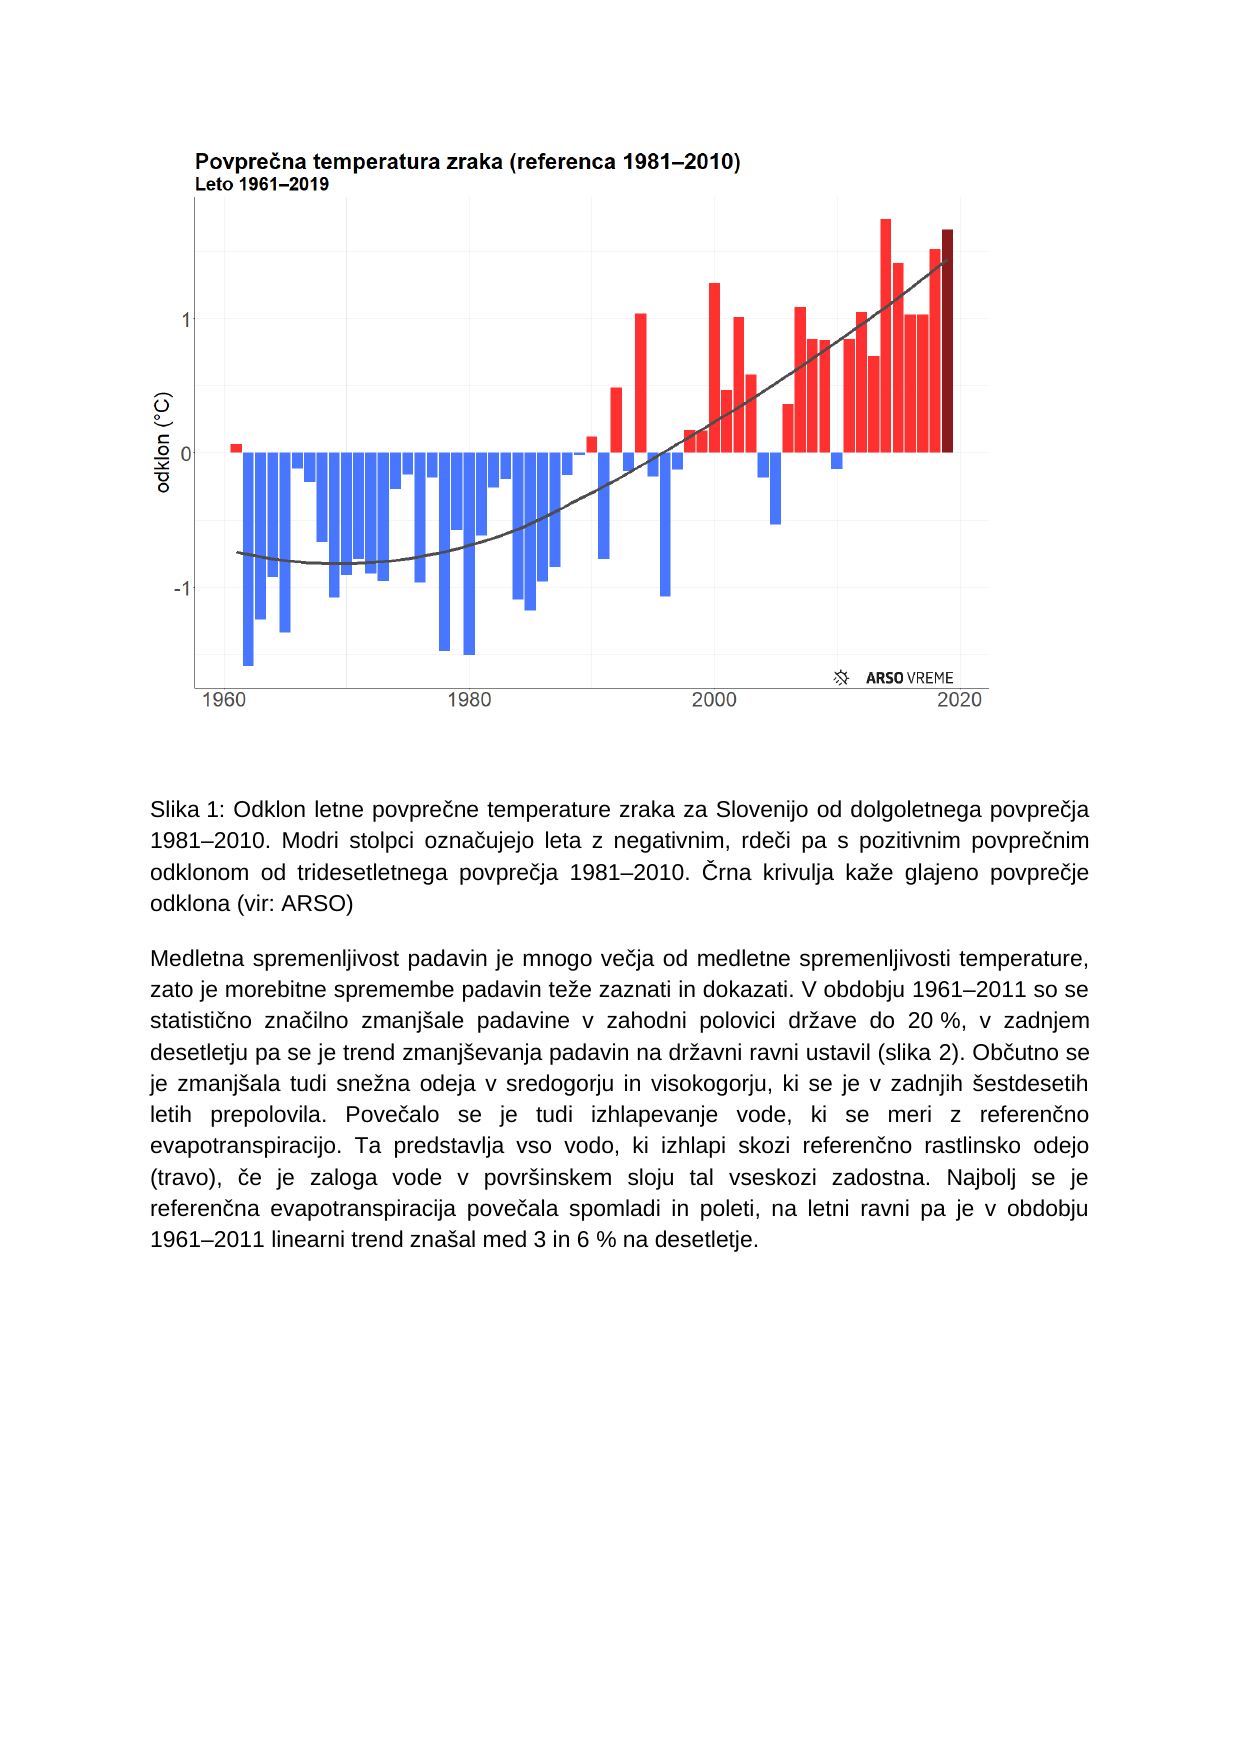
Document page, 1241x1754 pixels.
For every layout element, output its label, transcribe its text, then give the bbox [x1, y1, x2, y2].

text Slika 1: Odklon letne povprečne temperature zraka za Slovenijo od dolgoletnega povprečja 1981–2010. Modri stolpci označujejo leta z negativnim, rdeči pa s pozitivnim povprečnim odklonom od tridesetletnega povprečja 1981–2010. Črna krivulja kaže glajeno povprečje odklona (vir: ARSO) [150, 791, 1090, 916]
picture [150, 150, 992, 713]
text Medletna spremenljivost padavin je mnogo večja od medletne spremenljivosti temperature, zato je morebitne spremembe padavin teže zaznati in dokazati. V obdobju 1961–2011 so se statistično značilno zmanjšale padavine v zahodni polovici države do 20 %, v zadnjem desetletju pa se je trend zmanjševanja padavin na državni ravni ustavil (slika 2). Občutno se je zmanjšala tudi snežna odeja v sredogorju in visokogorju, ki se je v zadnjih šestdesetih letih prepolovila. Povečalo se je tudi izhlapevanje vode, ki se meri z referenčno evapotranspiracijo. Ta predstavlja vso vodo, ki izhlapi skozi referenčno rastlinsko odejo (travo), če je zaloga vode v površinskem sloju tal vseskozi zadostna. Najbolj se je referenčna evapotranspiracija povečala spomladi in poleti, na letni ravni pa je v obdobju 1961–2011 linearni trend znašal med 3 in 6 % na desetletje. [150, 940, 1090, 1252]
